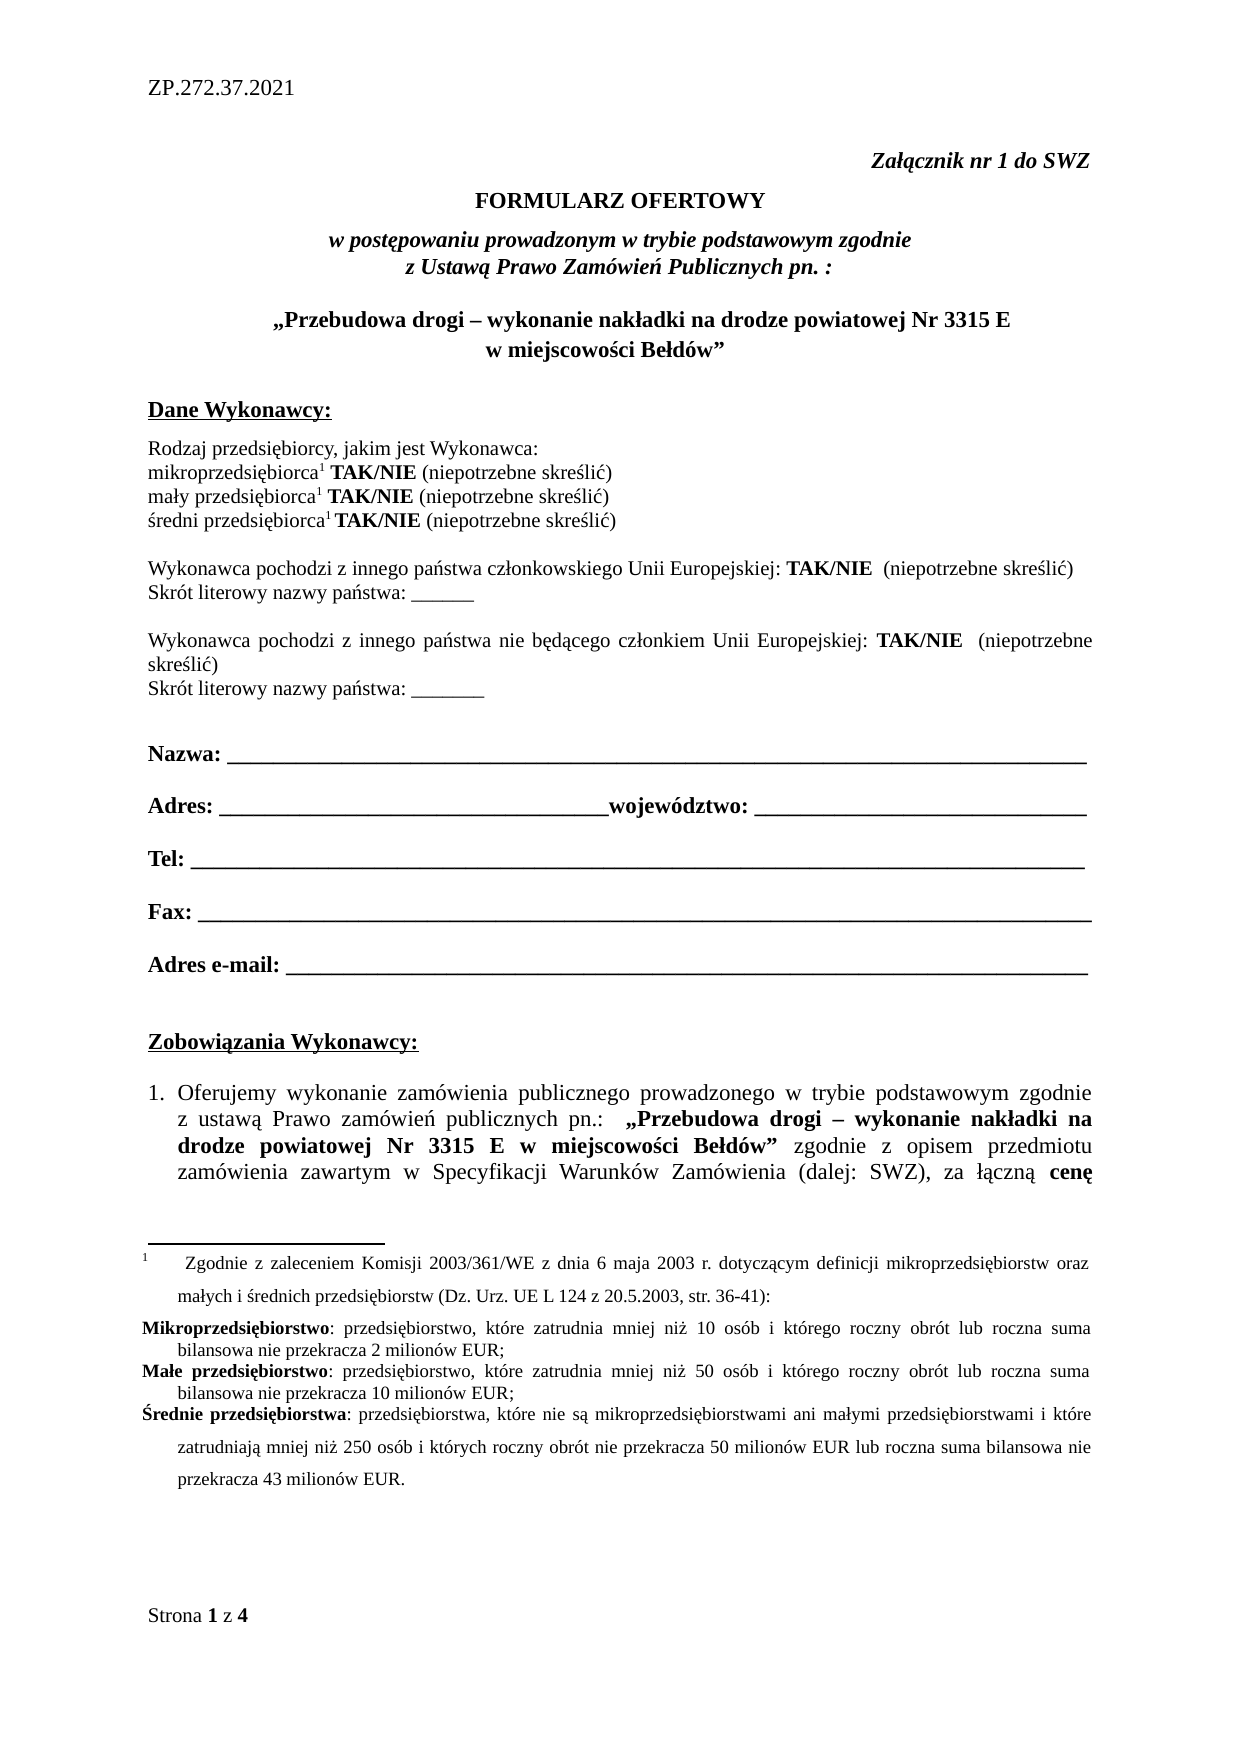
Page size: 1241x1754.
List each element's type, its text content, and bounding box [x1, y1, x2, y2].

list mikroprzedsiębiorca TAK/NIE (niepotrzebne skreślić) [148, 460, 1093, 484]
list mały przedsiębiorca1 TAK/NIE (niepotrzebne skreślić) [148, 484, 1093, 508]
text Nazwa: ___________________________________________________________________________ [148, 740, 1093, 766]
text Załącznik nr 1 do SWZ [871, 148, 1093, 174]
text Skrót literowy nazwy państwa: _______ [148, 676, 1093, 700]
list Oferujemy wykonanie zamówienia publicznego prowadzonego w trybie podstawowym zgodnie z ustawą Prawo zamówień publicznych pn.: „Przebudowa drogi – wykonanie nakładki na drodze powiatowej Nr 3315 E w miejscowości Bełdów” zgodnie z opisem przedmiotu zamówienia zawartym w Specyfikacji Warunków Zamówienia (dalej: SWZ), za łączną cenę ofertową brutto w wysokości: __________________PLN(słownie złotych: _______________________________) [148, 1079, 1093, 1184]
list średni przedsiębiorca1 TAK/NIE (niepotrzebne skreślić) [148, 508, 1093, 532]
text Adres: __________________________________województwo: _____________________________ [148, 793, 1093, 819]
text Wykonawca pochodzi z innego państwa nie będącego członkiem Unii Europejskiej: TAK/NIE (niepotrzebne skreślić) [148, 628, 1093, 676]
text Skrót literowy nazwy państwa: ______ [148, 580, 1093, 604]
text w postępowaniu prowadzonym w trybie podstawowym zgodnie [148, 227, 1093, 253]
text Wykonawca pochodzi z innego państwa członkowskiego Unii Europejskiej: TAK/NIE (niepotrzebne skreślić) [148, 556, 1093, 580]
text Rodzaj przedsiębiorcy, jakim jest Wykonawca: [148, 436, 1093, 460]
text Tel: ______________________________________________________________________________ [148, 845, 1093, 872]
text Adres e-mail: ______________________________________________________________________ [148, 951, 1093, 977]
text Fax: ______________________________________________________________________________ [148, 898, 1093, 924]
text FORMULARZ OFERTOWY [148, 187, 1093, 213]
text z Ustawą Prawo Zamówień Publicznych pn. : [148, 253, 1093, 279]
text Dane Wykonawcy: [148, 396, 1093, 423]
text Zobowiązania Wykonawcy: [148, 1028, 1093, 1054]
text „Przebudowa drogi – wykonanie nakładki na drodze powiatowej Nr 3315 E w miejscowości Bełdów” [148, 306, 1062, 362]
